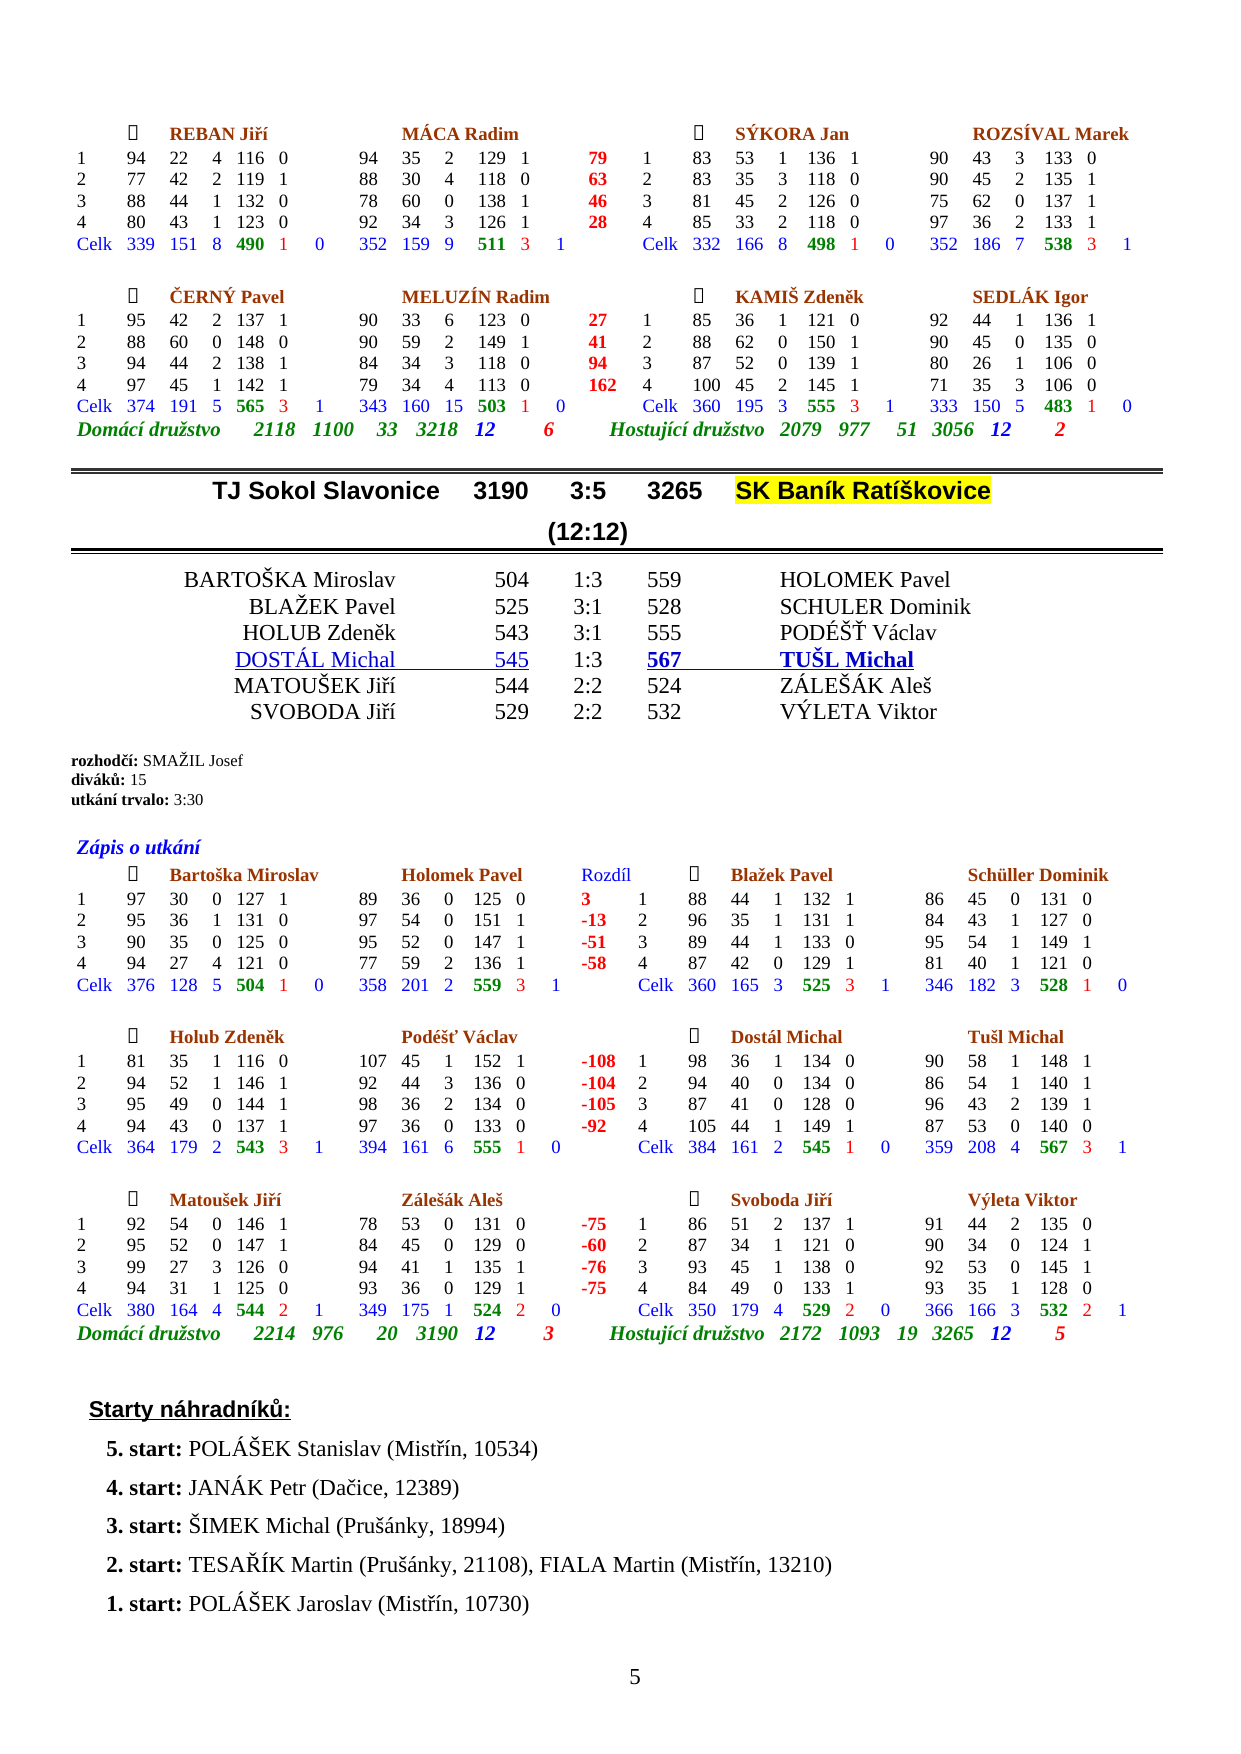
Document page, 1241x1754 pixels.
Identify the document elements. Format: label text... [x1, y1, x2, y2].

text 3 90 35 0 125 0 95 52 0 147 1 -51 3 89 44 1 133 0 95 54 1 149 1 [77, 931, 1163, 952]
text Celk 339 151 8 490 1 0 352 159 9 511 3 1 Celk 332 166 8 498 1 0 352 186 7 538 3 1 [77, 233, 1163, 254]
text 2 88 60 0 148 0 90 59 2 149 1 41 2 88 62 0 150 1 90 45 0 135 0 [77, 331, 1163, 352]
text 3 99 27 3 126 0 94 41 1 135 1 -76 3 93 45 1 138 0 92 53 0 145 1 [77, 1256, 1163, 1277]
text HOLUB Zdeněk 543 3:1 555 PODÉŠŤ Václav [71, 619, 1163, 646]
text 1 97 30 0 127 1 89 36 0 125 0 3 1 88 44 1 132 1 86 45 0 131 0 [77, 887, 1163, 909]
text 1 81 35 1 116 0 107 45 1 152 1 -108 1 98 36 1 134 0 90 58 1 148 1 [77, 1050, 1163, 1072]
text 2 95 36 1 131 0 97 54 0 151 1 -13 2 96 35 1 131 1 84 43 1 127 0 [77, 909, 1163, 931]
text BLAŽEK Pavel 525 3:1 528 SCHULER Dominik [71, 593, 1163, 619]
text 3 94 44 2 138 1 84 34 3 118 0 94 3 87 52 0 139 1 80 26 1 106 0 [77, 352, 1163, 374]
text  ČERNÝ Pavel MELUZÍN Radim  KAMIŠ Zdeněk SEDLÁK Igor [77, 281, 1163, 309]
text 2 95 52 0 147 1 84 45 0 129 0 -60 2 87 34 1 121 0 90 34 0 124 1 [77, 1234, 1163, 1256]
text utkání trvalo: 3:30 [71, 789, 1163, 808]
text MATOUŠEK Jiří 544 2:2 524 ZÁLEŠÁK Aleš [71, 672, 1163, 698]
text  Holub Zdeněk Podéšť Václav  Dostál Michal Tušl Michal [77, 1022, 1163, 1050]
text  Bartoška Miroslav Holomek Pavel Rozdíl  Blažek Pavel Schüller Dominik [77, 859, 1163, 887]
text 1 94 22 4 116 0 94 35 2 129 1 79 1 83 53 1 136 1 90 43 3 133 0 [77, 147, 1163, 168]
text Celk 376 128 5 504 1 0 358 201 2 559 3 1 Celk 360 165 3 525 3 1 346 182 3 528 1 0 [77, 974, 1163, 995]
text TJ Sokol Slavonice 3190 3:5 3265 SK Baník Ratíškovice [71, 474, 1163, 504]
text diváků: 15 [71, 770, 1163, 789]
text Celk 380 164 4 544 2 1 349 175 1 524 2 0 Celk 350 179 4 529 2 0 366 166 3 532 2 1 [77, 1299, 1163, 1320]
text 4 80 43 1 123 0 92 34 3 126 1 28 4 85 33 2 118 0 97 36 2 133 1 [77, 211, 1163, 233]
text 4 94 43 0 137 1 97 36 0 133 0 -92 4 105 44 1 149 1 87 53 0 140 0 [77, 1115, 1163, 1136]
text 4 94 31 1 125 0 93 36 0 129 1 -75 4 84 49 0 133 1 93 35 1 128 0 [77, 1277, 1163, 1299]
text 4. start: JANÁK Petr (Dačice, 12389) [71, 1473, 1163, 1500]
text 2. start: TESAŘÍK Martin (Prušánky, 21108), FIALA Martin (Mistřín, 13210) [71, 1551, 1163, 1578]
text rozhodčí: SMAŽIL Josef [71, 751, 1163, 770]
text 2 94 52 1 146 1 92 44 3 136 0 -104 2 94 40 0 134 0 86 54 1 140 1 [77, 1072, 1163, 1093]
text 5. start: POLÁŠEK Stanislav (Mistřín, 10534) [71, 1435, 1163, 1461]
text SVOBODA Jiří 529 2:2 532 VÝLETA Viktor [71, 698, 1163, 725]
text 1 92 54 0 146 1 78 53 0 131 0 -75 1 86 51 2 137 1 91 44 2 135 0 [77, 1213, 1163, 1234]
text 3 88 44 1 132 0 78 60 0 138 1 46 3 81 45 2 126 0 75 62 0 137 1 [77, 190, 1163, 211]
text 2 77 42 2 119 1 88 30 4 118 0 63 2 83 35 3 118 0 90 45 2 135 1 [77, 168, 1163, 190]
text  REBAN Jiří MÁCA Radim  SÝKORA Jan ROZSÍVAL Marek [77, 118, 1163, 147]
text 3. start: ŠIMEK Michal (Prušánky, 18994) [71, 1512, 1163, 1539]
text Domácí družstvo 2214 976 20 3190 12 3 Hostující družstvo 2172 1093 19 3265 12 5 [77, 1320, 1163, 1344]
text Zápis o utkání [77, 835, 1163, 859]
text Celk 364 179 2 543 3 1 394 161 6 555 1 0 Celk 384 161 2 545 1 0 359 208 4 567 3 1 [77, 1136, 1163, 1158]
text 3 95 49 0 144 1 98 36 2 134 0 -105 3 87 41 0 128 0 96 43 2 139 1 [77, 1093, 1163, 1115]
text BARTOŠKA Miroslav 504 1:3 559 HOLOMEK Pavel [71, 567, 1163, 593]
text  Matoušek Jiří Zálešák Aleš  Svoboda Jiří Výleta Viktor [77, 1184, 1163, 1213]
text 1. start: POLÁŠEK Jaroslav (Mistřín, 10730) [71, 1590, 1163, 1616]
text 1 95 42 2 137 1 90 33 6 123 0 27 1 85 36 1 121 0 92 44 1 136 1 [77, 309, 1163, 331]
text Celk 374 191 5 565 3 1 343 160 15 503 1 0 Celk 360 195 3 555 3 1 333 150 5 483 1 0 [77, 395, 1163, 417]
text Domácí družstvo 2118 1100 33 3218 12 6 Hostující družstvo 2079 977 51 3056 12 2 [77, 417, 1163, 441]
text 4 97 45 1 142 1 79 34 4 113 0 162 4 100 45 2 145 1 71 35 3 106 0 [77, 374, 1163, 395]
text 4 94 27 4 121 0 77 59 2 136 1 -58 4 87 42 0 129 1 81 40 1 121 0 [77, 952, 1163, 974]
text DOSTÁL Michal 545 1:3 567 TUŠL Michal [71, 646, 1163, 672]
text (12:12) [71, 509, 1163, 548]
subtitle Starty náhradníků: [88, 1396, 1169, 1422]
